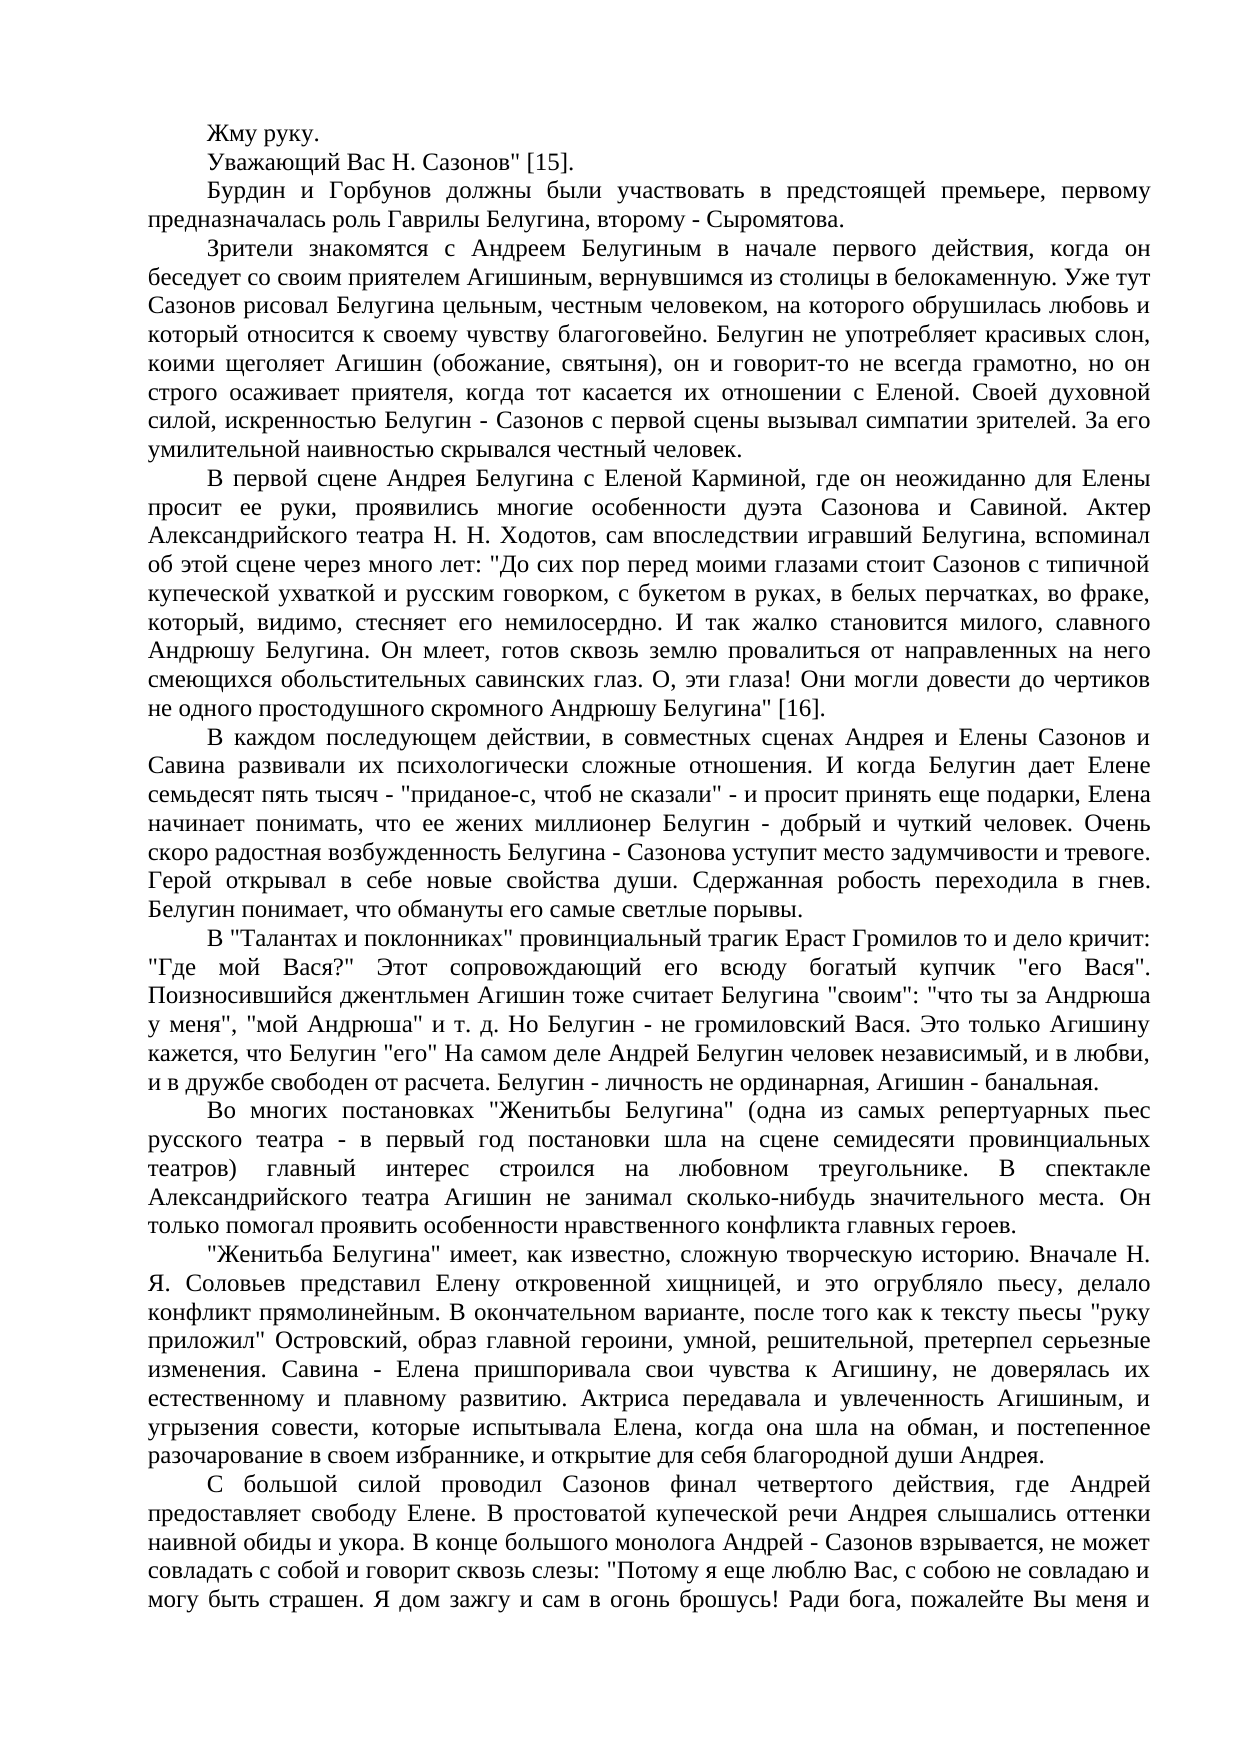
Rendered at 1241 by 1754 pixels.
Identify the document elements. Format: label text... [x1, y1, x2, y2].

text Зрители знакомятся с Андреем Белугиным в начале первого действия, когда он беседует со своим приятелем Агишиным, вернувшимся из столицы в белокаменную. Уже тут Сазонов рисовал Белугина цельным, честным человеком, на которого обрушилась любовь и который относится к своему чувству благоговейно. Белугин не употребляет красивых слон, коими щеголяет Агишин (обожание, святыня), он и говорит-то не всегда грамотно, но он строго осаживает приятеля, когда тот касается их отношении с Еленой. Своей духовной силой, искренностью Белугин - Сазонов с первой сцены вызывал симпатии зрителей. За его умилительной наивностью скрывался честный человек. [148, 233, 1152, 463]
text "Женитьба Белугина" имеет, как известно, сложную творческую историю. Вначале Н. Я. Соловьев представил Елену откровенной хищницей, и это огрубляло пьесу, делало конфликт прямолинейным. В окончательном варианте, после того как к тексту пьесы "руку приложил" Островский, образ главной героини, умной, решительной, претерпел серьезные изменения. Савина - Елена пришпоривала свои чувства к Агишину, не доверялась их естественному и плавному развитию. Актриса передавала и увлеченность Агишиным, и угрызения совести, которые испытывала Елена, когда она шла на обман, и постепенное разочарование в своем избраннике, и открытие для себя благородной души Андрея. [148, 1239, 1152, 1469]
text Во многих постановках "Женитьбы Белугина" (одна из самых репертуарных пьес русского театра - в первый год постановки шла на сцене семидесяти провинциальных театров) главный интерес строился на любовном треугольнике. В спектакле Александрийского театра Агишин не занимал сколько-нибудь значительного места. Он только помогал проявить особенности нравственного конфликта главных героев. [148, 1096, 1152, 1239]
text В "Талантах и поклонниках" провинциальный трагик Ераст Громилов то и дело кричит: "Где мой Вася?" Этот сопровождающий его всюду богатый купчик "его Вася". Поизносившийся джентльмен Агишин тоже считает Белугина "своим": "что ты за Андрюша у меня", "мой Андрюша" и т. д. Но Белугин - не громиловский Вася. Это только Агишину кажется, что Белугин "его" На самом деле Андрей Белугин человек независимый, и в любви, и в дружбе свободен от расчета. Белугин - личность не ординарная, Агишин - банальная. [148, 923, 1152, 1096]
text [148, 1469, 1152, 1613]
text В первой сцене Андрея Белугина с Еленой Карминой, где он неожиданно для Елены просит ее руки, проявились многие особенности дуэта Сазонова и Савиной. Актер Александрийского театра Н. Н. Ходотов, сам впоследствии игравший Белугина, вспоминал об этой сцене через много лет: "До сих пор перед моими глазами стоит Сазонов с типичной купеческой ухваткой и русским говорком, с букетом в руках, в белых перчатках, во фраке, который, видимо, стесняет его немилосердно. И так жалко становится милого, славного Андрюшу Белугина. Он млеет, готов сквозь землю провалиться от направленных на него смеющихся обольстительных савинских глаз. О, эти глаза! Они могли довести до чертиков не одного простодушного скромного Андрюшу Белугина" [16]. [148, 463, 1152, 722]
text Жму руку. [148, 118, 1152, 147]
text Бурдин и Горбунов должны были участвовать в предстоящей премьере, первому предназначалась роль Гаврилы Белугина, второму - Сыромятова. [148, 176, 1152, 233]
text Уважающий Вас Н. Сазонов" [15]. [148, 147, 1152, 176]
text В каждом последующем действии, в совместных сценах Андрея и Елены Сазонов и Савина развивали их психологически сложные отношения. И когда Белугин дает Елене семьдесят пять тысяч - "приданое-с, чтоб не сказали" - и просит принять еще подарки, Елена начинает понимать, что ее жених миллионер Белугин - добрый и чуткий человек. Очень скоро радостная возбужденность Белугина - Сазонова уступит место задумчивости и тревоге. Герой открывал в себе новые свойства души. Сдержанная робость переходила в гнев. Белугин понимает, что обмануты его самые светлые порывы. [148, 722, 1152, 923]
